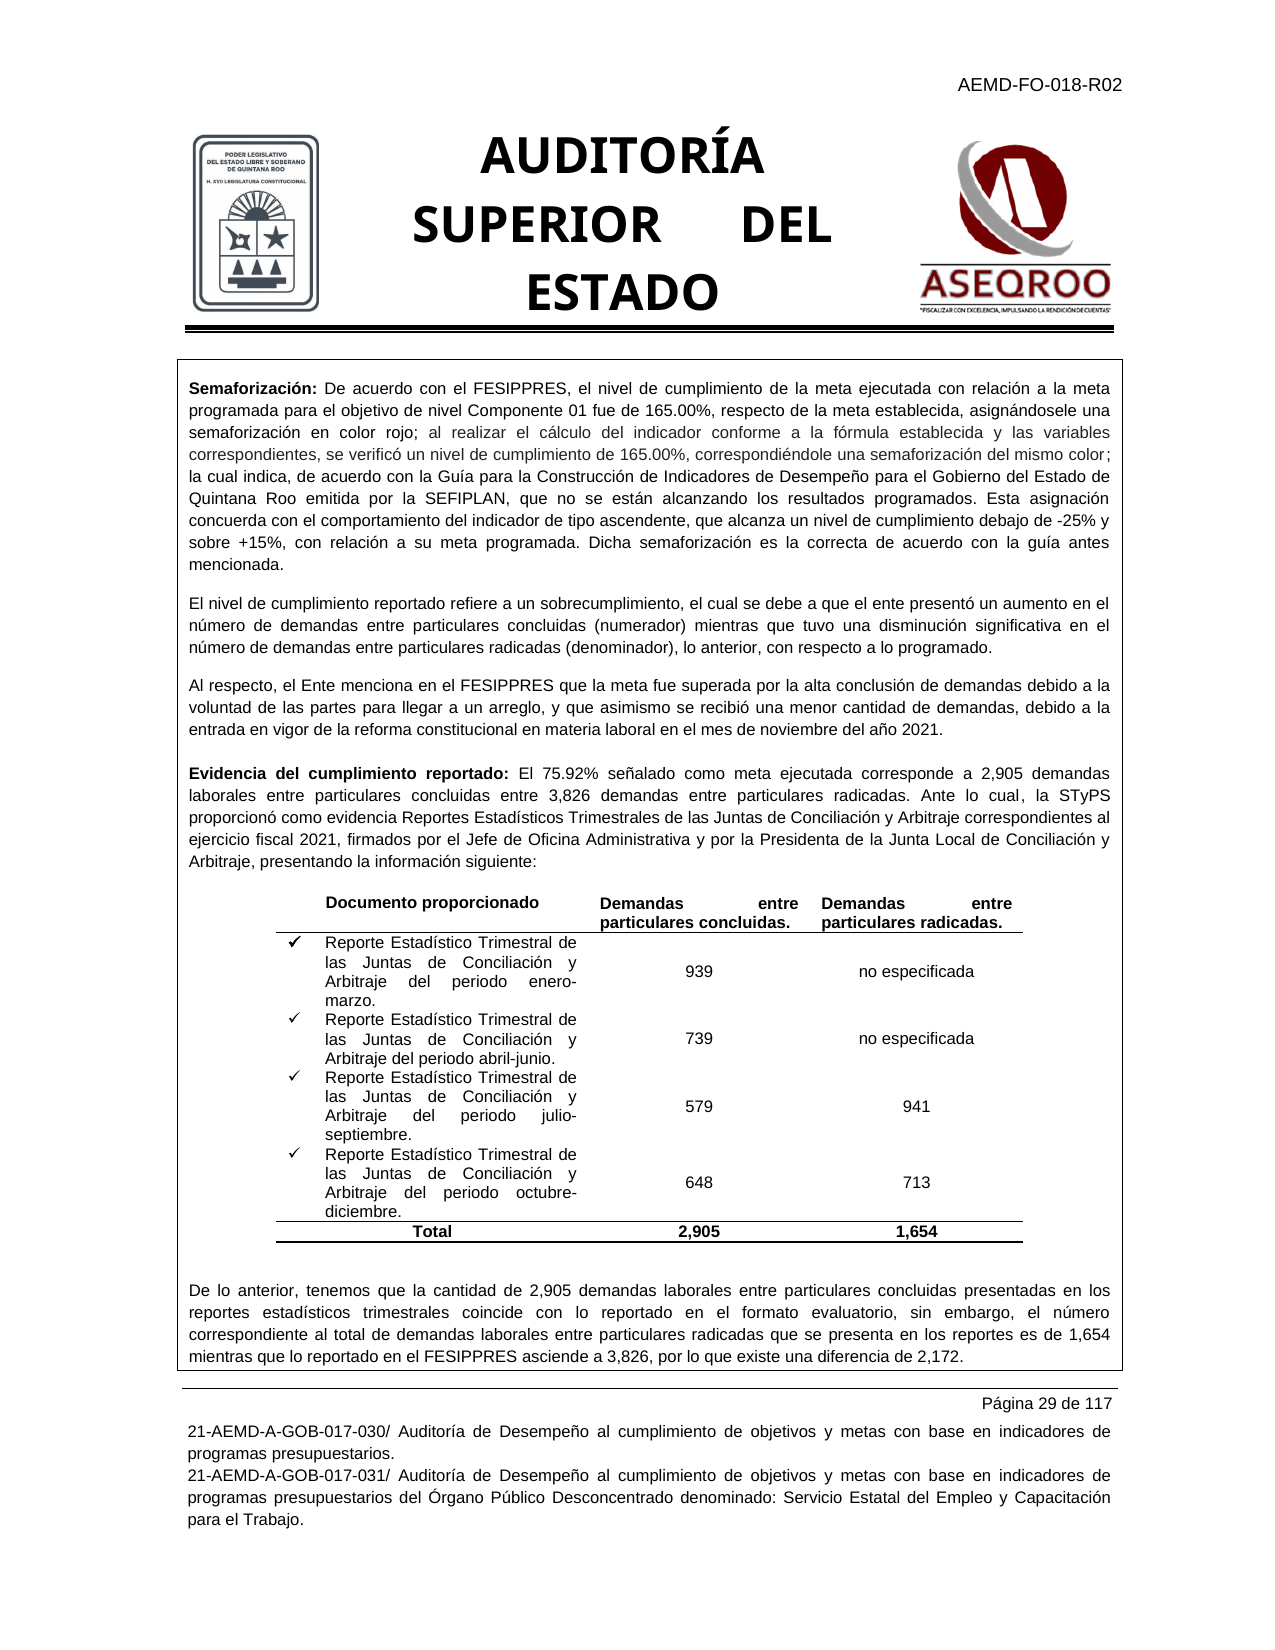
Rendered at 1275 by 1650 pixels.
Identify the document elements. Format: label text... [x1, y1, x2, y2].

picture [192, 134, 319, 312]
picture [920, 141, 1111, 313]
